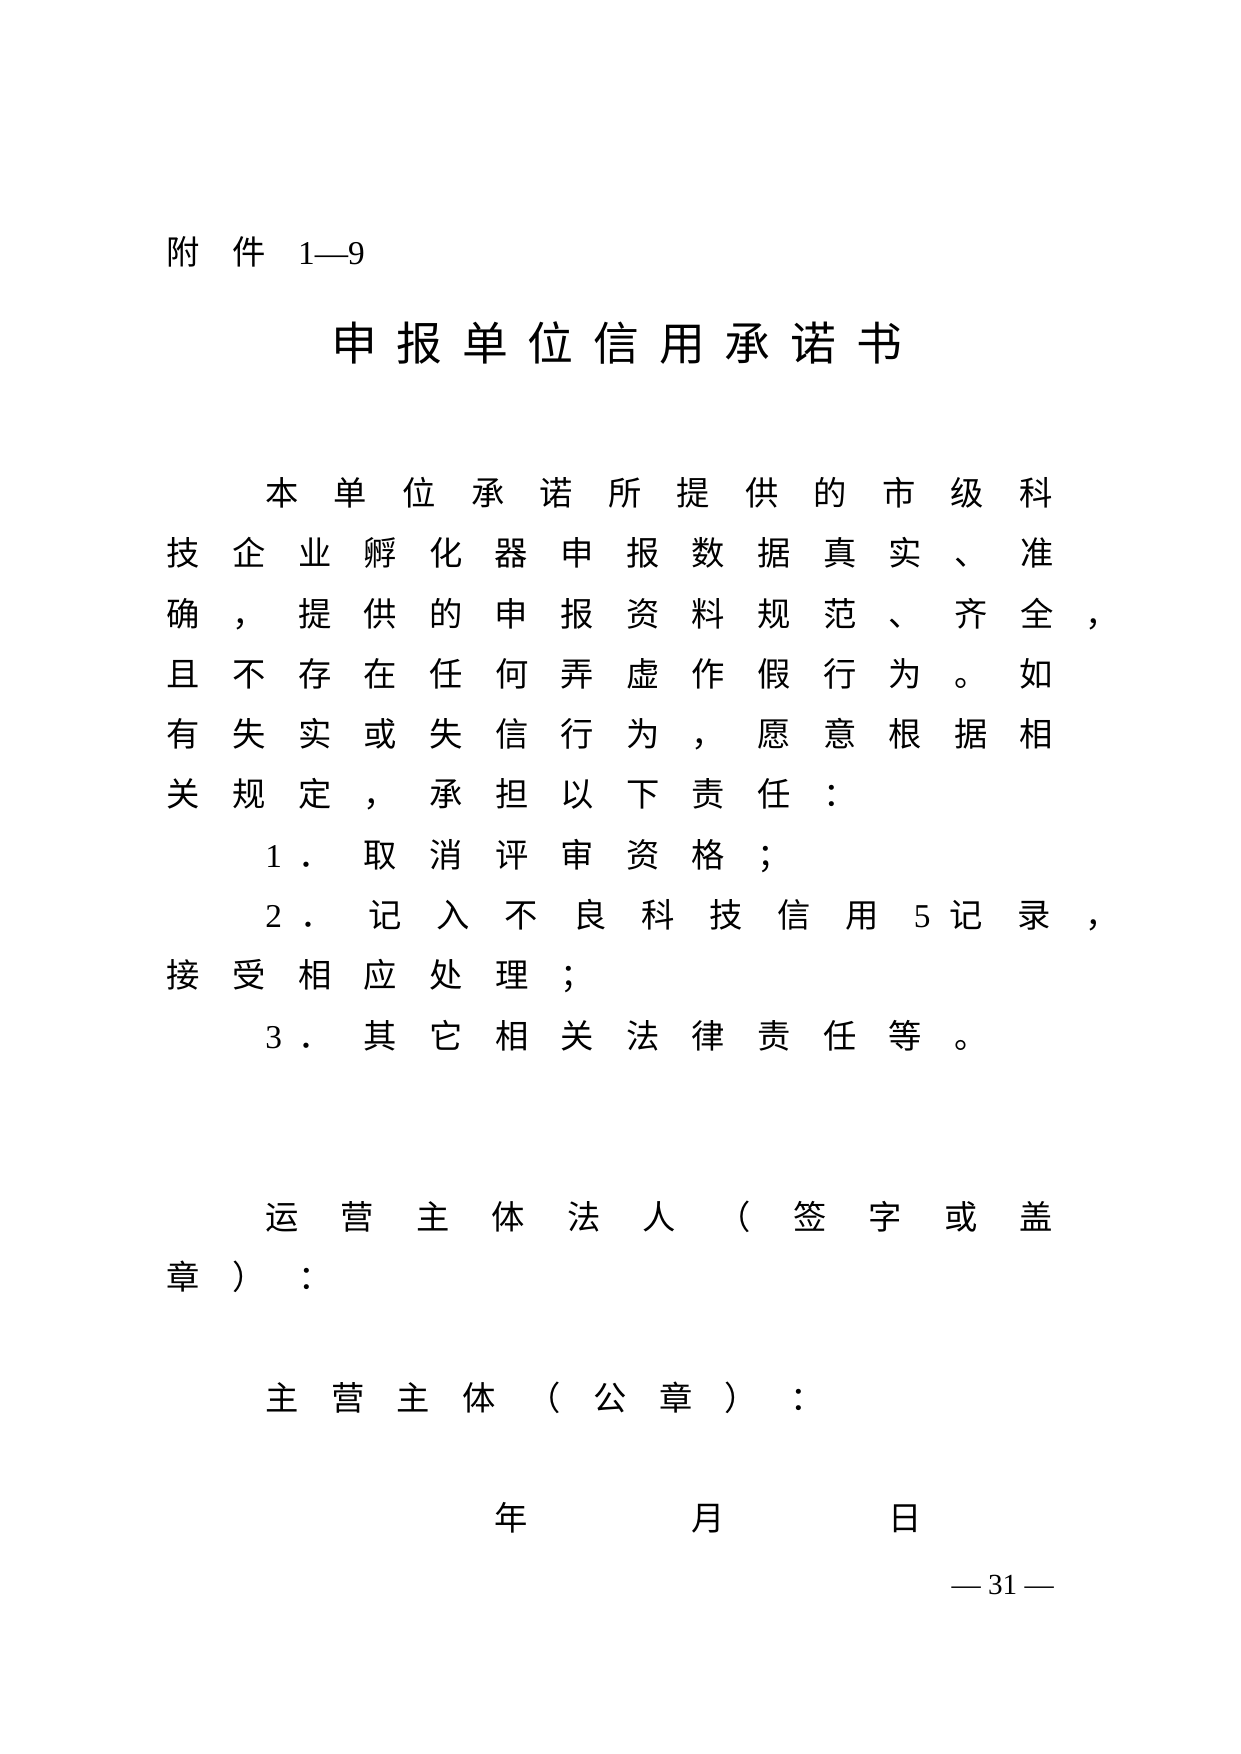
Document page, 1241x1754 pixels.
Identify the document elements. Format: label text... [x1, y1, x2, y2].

text 1．取消评审资格； [167, 822, 1085, 883]
text 本单位承诺所提供的市级科技企业孵化器申报数据真实、准确，提供的申报资料规范、齐全，且不存在任何弄虚作假行为。如有失实或失信行为，愿意根据相关规定，承担以下责任： [167, 461, 1085, 822]
text 2．记入不良科技信用5记录，接受相应处理； [167, 883, 1085, 1003]
text 3．其它相关法律责任等。 [167, 1003, 1085, 1064]
text 年 月 日 [167, 1486, 954, 1546]
text 附件1—9 [167, 219, 1085, 280]
text 运营主体法人（签字或盖章）： [167, 1184, 1085, 1305]
text 申报单位信用承诺书 [167, 280, 1085, 400]
text 主营主体（公章）： [167, 1365, 1085, 1426]
